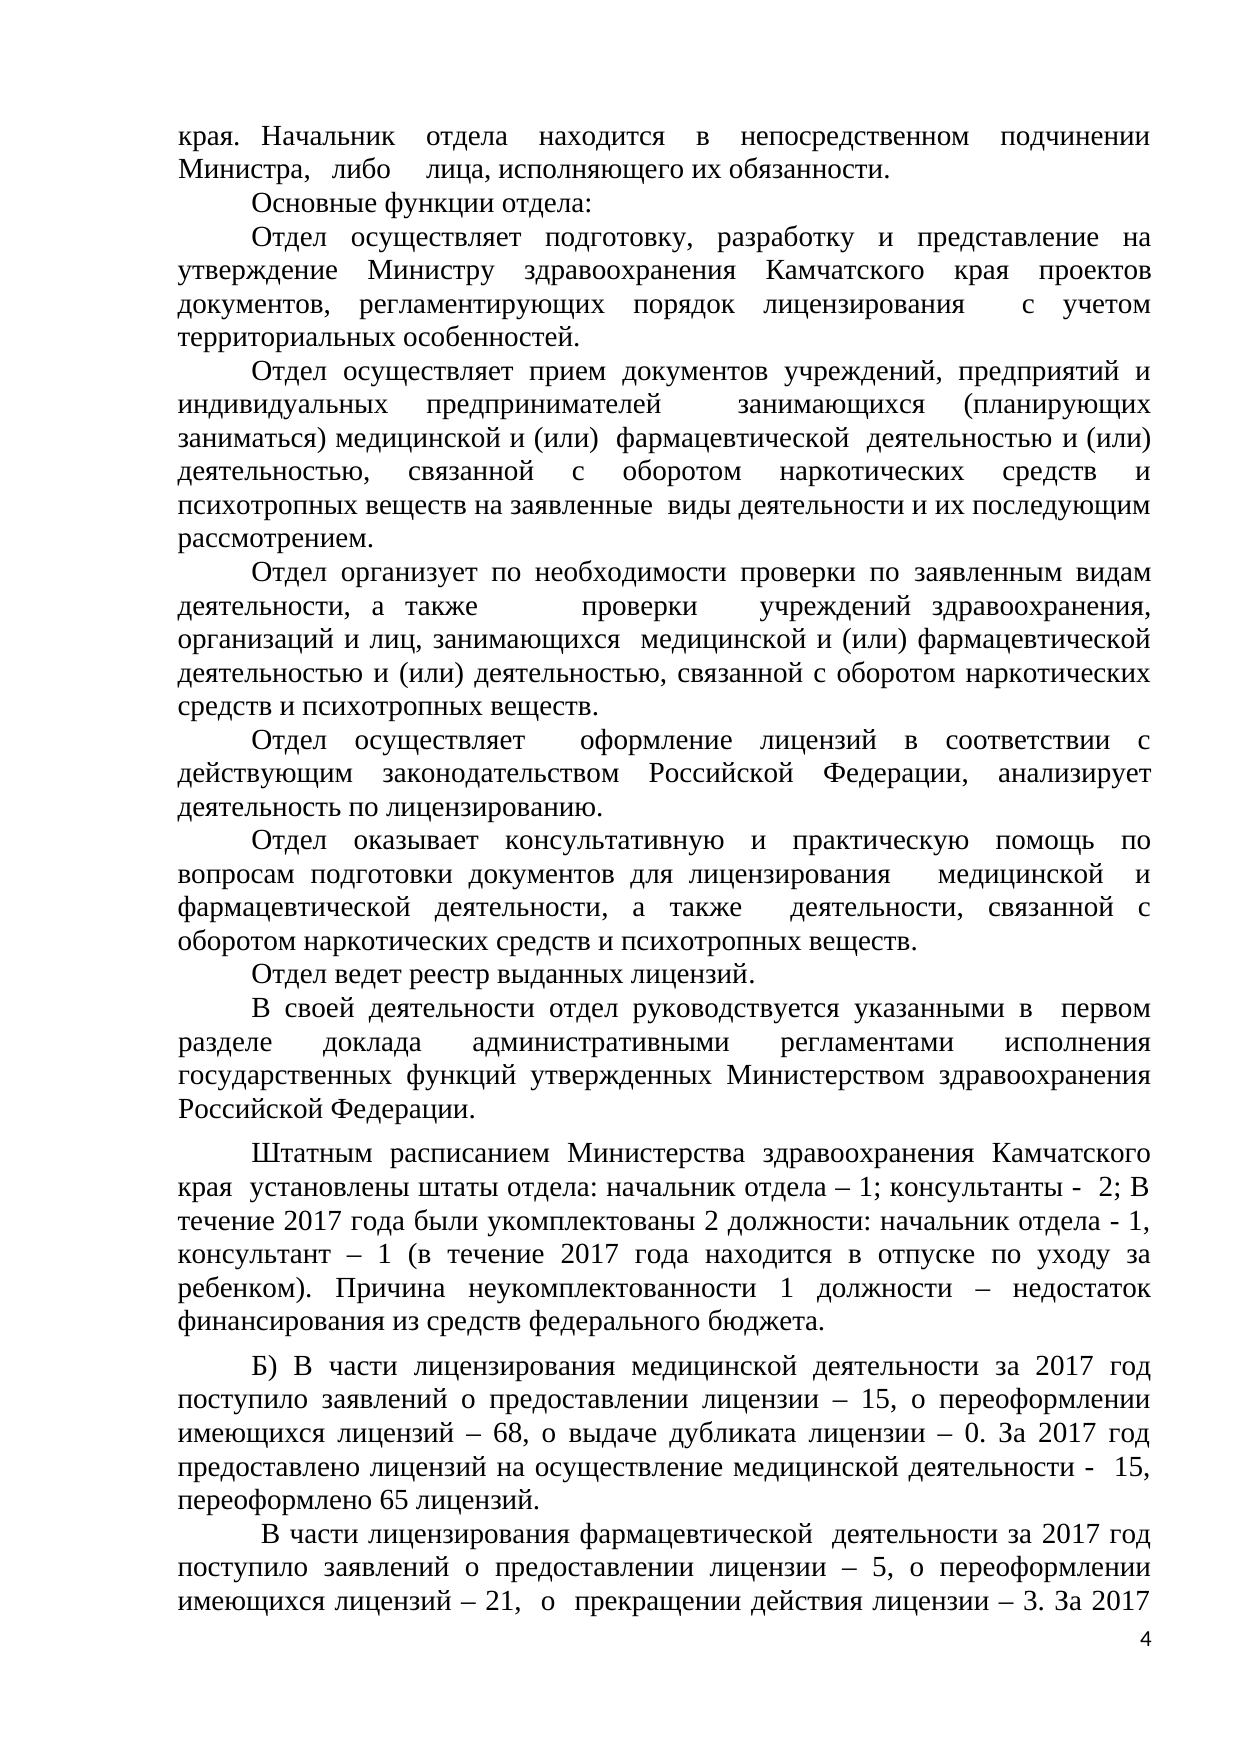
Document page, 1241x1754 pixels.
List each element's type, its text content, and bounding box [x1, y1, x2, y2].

text Основные функции отдела: [177, 185, 1152, 219]
text Отдел осуществляет подготовку, разработку и представление на утверждение Министру здравоохранения Камчатского края проектов документов, регламентирующих порядок лицензирования с учетом территориальных особенностей. [177, 219, 1152, 353]
subtitle Б) В части лицензирования медицинской деятельности за 2017 год поступило заявлений о предоставлении лицензии – 15, о переоформлении имеющихся лицензий – 68, о выдаче дубликата лицензии – 0. За 2017 год предоставлено лицензий на осуществление медицинской деятельности - 15, переоформлено 65 лицензий. [177, 1348, 1152, 1516]
text Отдел организует по необходимости проверки по заявленным видам деятельности, а также проверки учреждений здравоохранения, организаций и лиц, занимающихся медицинской и (или) фармацевтической деятельностью и (или) деятельностью, связанной с оборотом наркотических средств и психотропных веществ. [177, 554, 1152, 722]
text Отдел ведет реестр выданных лицензий. [177, 957, 1152, 990]
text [178, 118, 1151, 185]
text Отдел оказывает консультативную и практическую помощь по вопросам подготовки документов для лицензирования медицинской и фармацевтической деятельности, а также деятельности, связанной с оборотом наркотических средств и психотропных веществ. [177, 822, 1152, 957]
text Отдел осуществляет оформление лицензий в соответствии с действующим законодательством Российской Федерации, анализирует деятельность по лицензированию. [177, 722, 1152, 822]
text Отдел осуществляет прием документов учреждений, предприятий и индивидуальных предпринимателей занимающихся (планирующих заниматься) медицинской и (или) фармацевтической деятельностью и (или) деятельностью, связанной с оборотом наркотических средств и психотропных веществ на заявленные виды деятельности и их последующим рассмотрением. [177, 353, 1152, 554]
subtitle Штатным расписанием Министерства здравоохранения Камчатского края установлены штаты отдела: начальник отдела – 1; консультанты - 2; В течение 2017 года были укомплектованы 2 должности: начальник отдела - 1, консультант – 1 (в течение 2017 года находится в отпуске по уходу за ребенком). Причина неукомплектованности 1 должности – недостаток финансирования из средств федерального бюджета. [177, 1136, 1152, 1337]
text В своей деятельности отдел руководствуется указанными в первом разделе доклада административными регламентами исполнения государственных функций утвержденных Министерством здравоохранения Российской Федерации. [178, 990, 1152, 1124]
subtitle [177, 1516, 1152, 1616]
